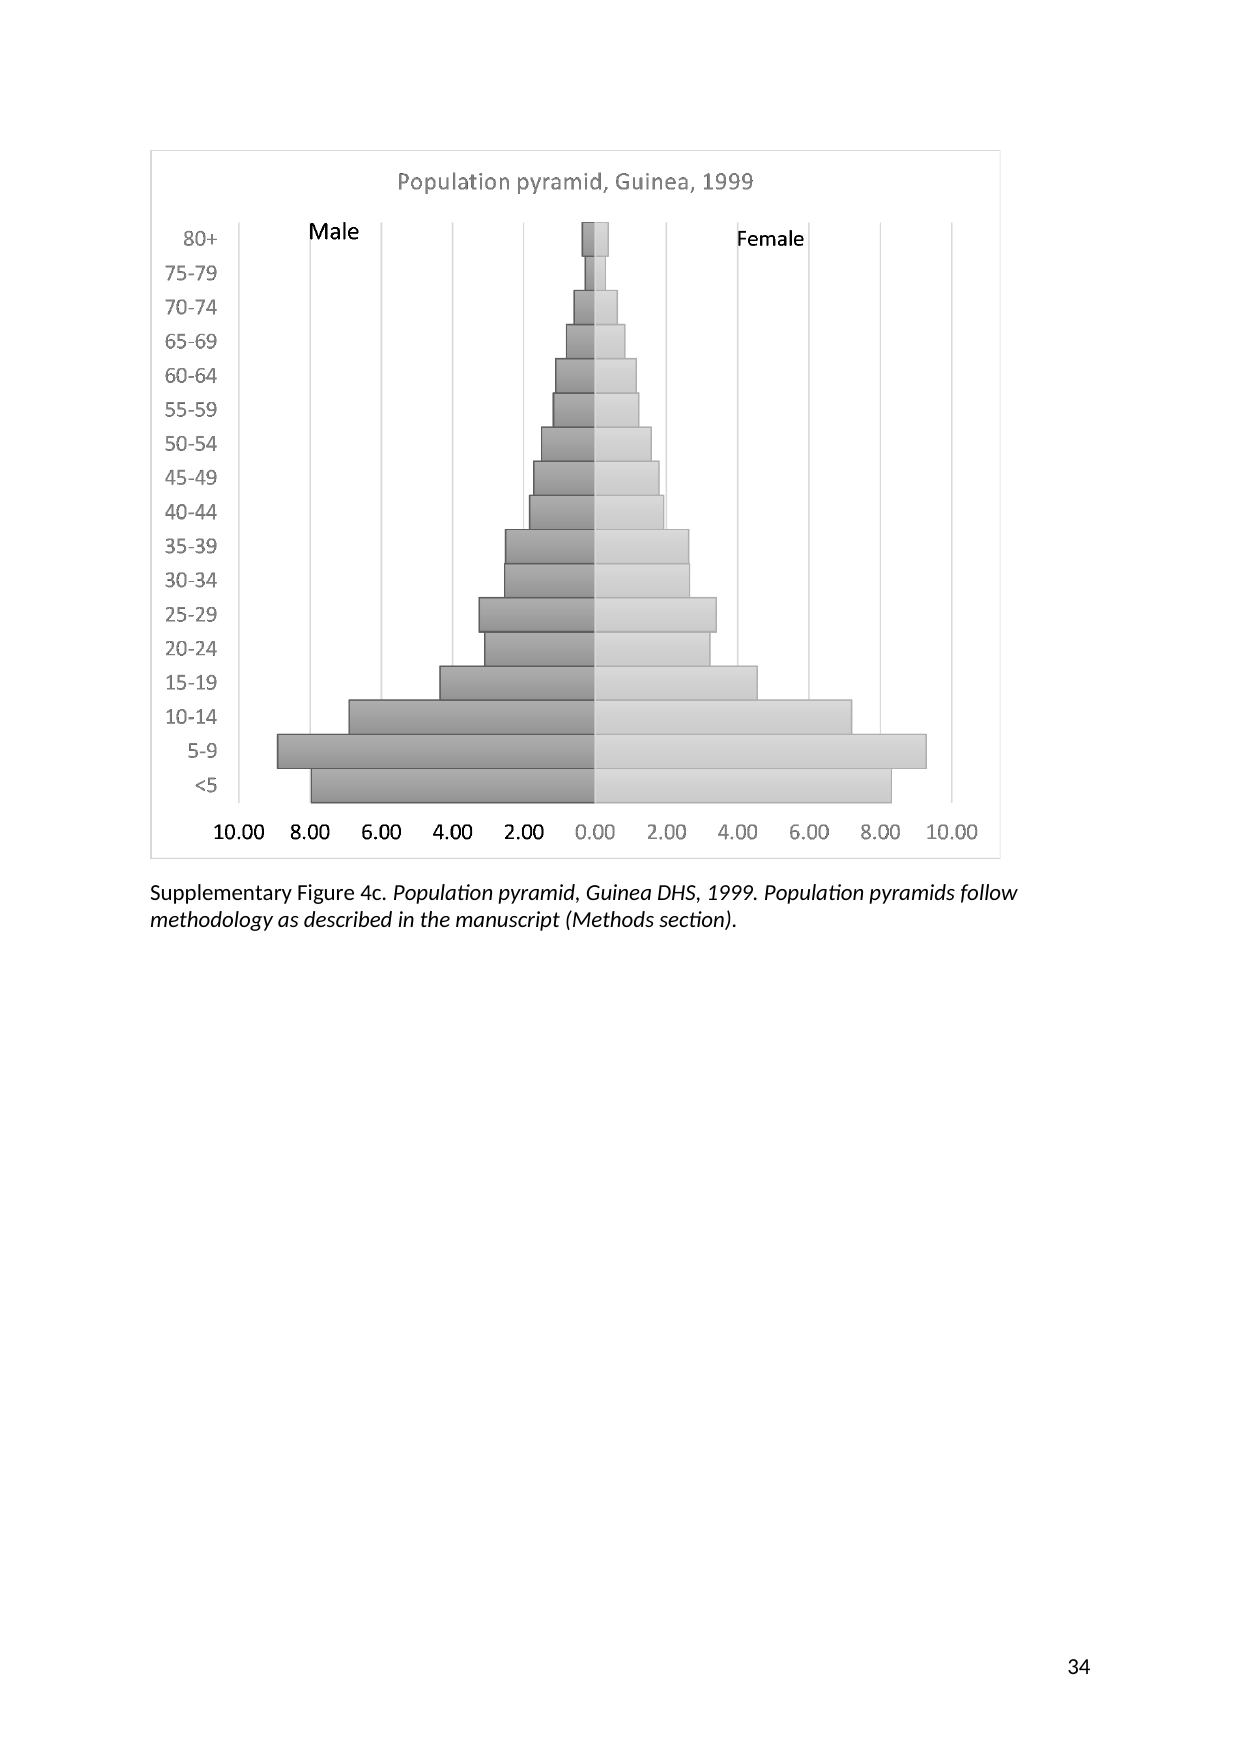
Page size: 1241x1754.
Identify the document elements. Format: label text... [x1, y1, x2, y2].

picture [150, 150, 1001, 859]
text Supplementary Figure 4c. Population pyramid, Guinea DHS, 1999. Population pyramids follow methodology as described in the manuscript (Methods section). [150, 878, 1090, 934]
